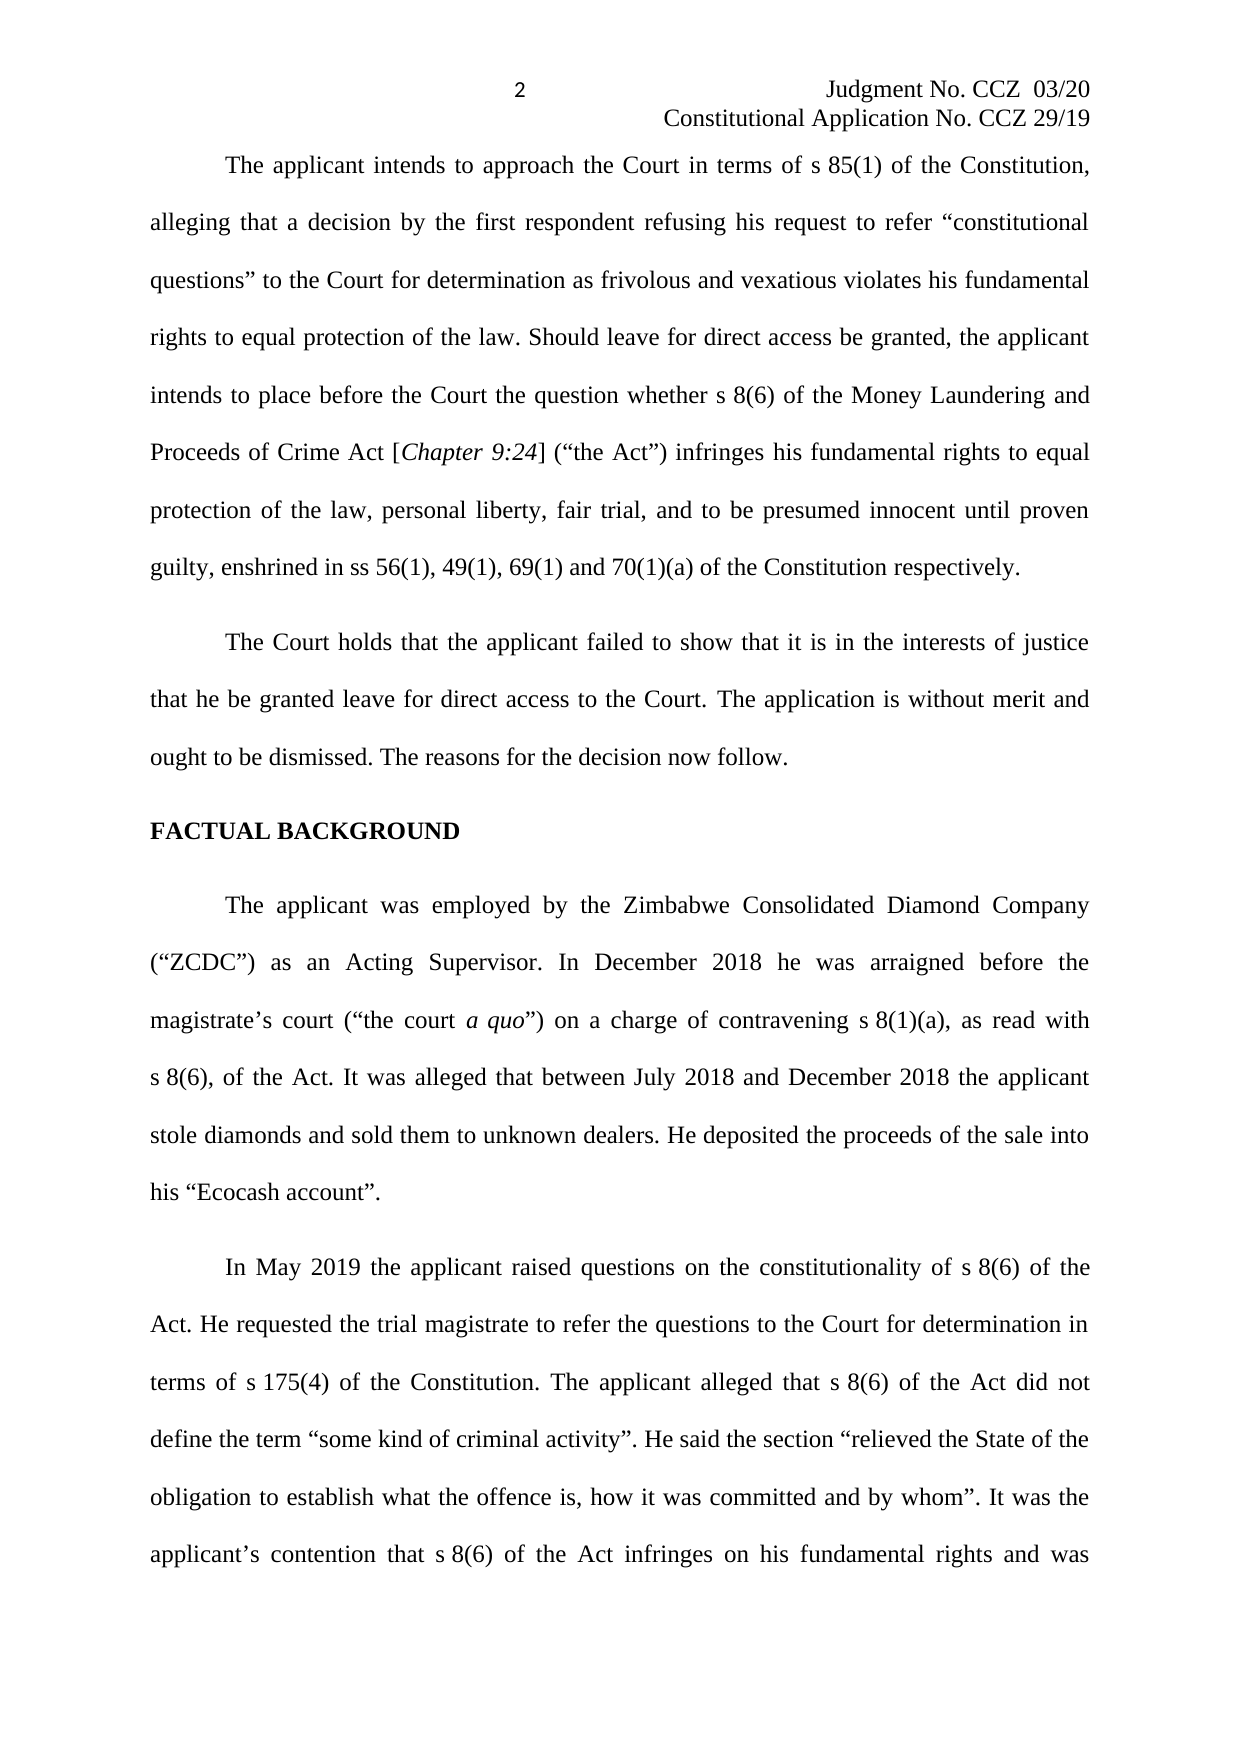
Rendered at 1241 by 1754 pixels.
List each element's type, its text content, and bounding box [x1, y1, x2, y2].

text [150, 1252, 1090, 1568]
text The applicant was employed by the Zimbabwe Consolidated Diamond Company (“ZCDC”) as an Acting Supervisor. In December 2018 he was arraigned before the magistrate’s court (“the court a quo”) on a charge of contravening s 8(1)(a), as read with s 8(6), of the Act. It was alleged that between July 2018 and December 2018 the applicant stole diamonds and sold them to unknown dealers. He deposited the proceeds of the sale into his “Ecocash account”. [150, 890, 1090, 1206]
text FACTUAL BACKGROUND [150, 816, 1090, 844]
text The Court holds that the applicant failed to show that it is in the interests of justice that he be granted leave for direct access to the Court. The application is without merit and ought to be dismissed. The reasons for the decision now follow. [150, 627, 1090, 770]
text The applicant intends to approach the Court in terms of s 85(1) of the Constitution, alleging that a decision by the first respondent refusing his request to refer “constitutional questions” to the Court for determination as frivolous and vexatious violates his fundamental rights to equal protection of the law. Should leave for direct access be granted, the applicant intends to place before the Court the question whether s 8(6) of the Money Laundering and Proceeds of Crime Act [Chapter 9:24] (“the Act”) infringes his fundamental rights to equal protection of the law, personal liberty, fair trial, and to be presumed innocent until proven guilty, enshrined in ss 56(1), 49(1), 69(1) and 70(1)(a) of the Constitution respectively. [150, 150, 1090, 581]
